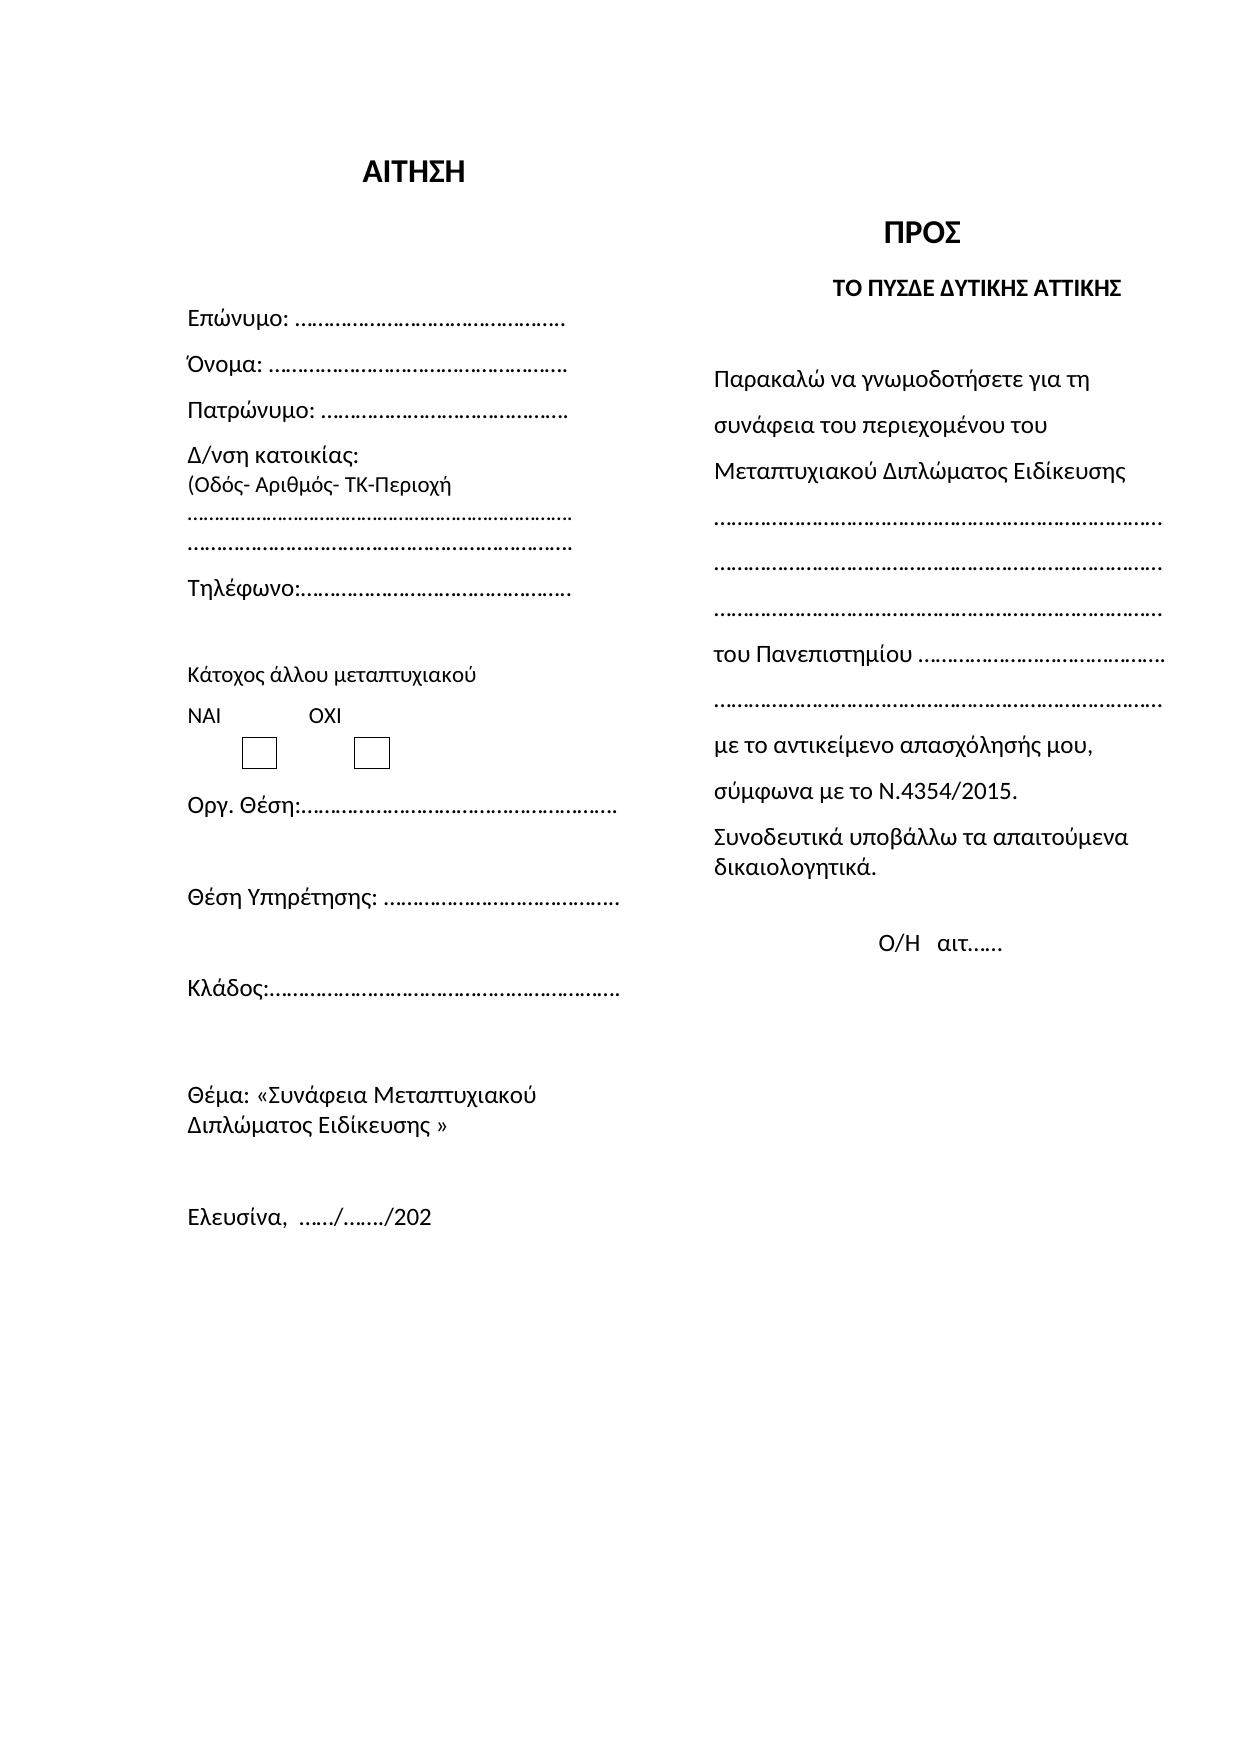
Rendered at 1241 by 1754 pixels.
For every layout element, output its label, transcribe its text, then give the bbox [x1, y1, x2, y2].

text …………………………………………………………………… [714, 546, 1167, 577]
text Επώνυμο: ……………………………………….. [187, 302, 640, 333]
text Όνομα: ……………………………………………. [187, 348, 640, 379]
text ………………………………………………………………. [187, 498, 640, 526]
text Κλάδος:……………………………………………………. [187, 972, 640, 1003]
text …………………………………………………………. [187, 526, 640, 557]
text Παρακαλώ να γνωμοδοτήσετε για τη συνάφεια του περιεχομένου του Μεταπτυχιακού Διπλώματος Ειδίκευσης …………………………………………………………………… [714, 363, 1167, 531]
text Οργ. Θέση:………………………………………………. [187, 789, 640, 820]
subtitle ΑΙΤΗΣΗ [187, 150, 640, 191]
text ΤΟ ΠΥΣΔΕ ΔΥΤΙΚΗΣ ΑΤΤΙΚΗΣ [714, 272, 1167, 303]
text Θέση Υπηρέτησης: ………………………………….. [187, 881, 640, 911]
text Δ/νση κατοικίας: [187, 440, 640, 470]
text (Οδός- Αριθμός- ΤΚ-Περιοχή [187, 470, 640, 498]
text Τηλέφωνο:……………………………………….. [187, 572, 640, 602]
text ΠΡΟΣ [714, 211, 1167, 252]
text …………………………………………………………………… [714, 592, 1167, 623]
text του Πανεπιστημίου ……………………………………. [714, 638, 1167, 668]
text Συνοδευτικά υποβάλλω τα απαιτούμενα δικαιολογητικά. [714, 821, 1167, 882]
text Θέμα: «Συνάφεια Μεταπτυχιακού Διπλώματος Ειδίκευσης » [187, 1079, 640, 1140]
text Ελευσίνα, ……/……./202 [187, 1201, 640, 1232]
text Ο/Η αιτ…… [714, 928, 1167, 958]
text Κάτοχος άλλου μεταπτυχιακού [187, 660, 640, 688]
text …………………………………………………………………… [714, 684, 1167, 714]
text Πατρώνυμο: ……………………………………. [187, 394, 640, 424]
text ΝΑΙ ΟΧΙ [187, 702, 640, 730]
text με το αντικείμενο απασχόλησής μου, σύμφωνα με το Ν.4354/2015. [714, 729, 1167, 806]
